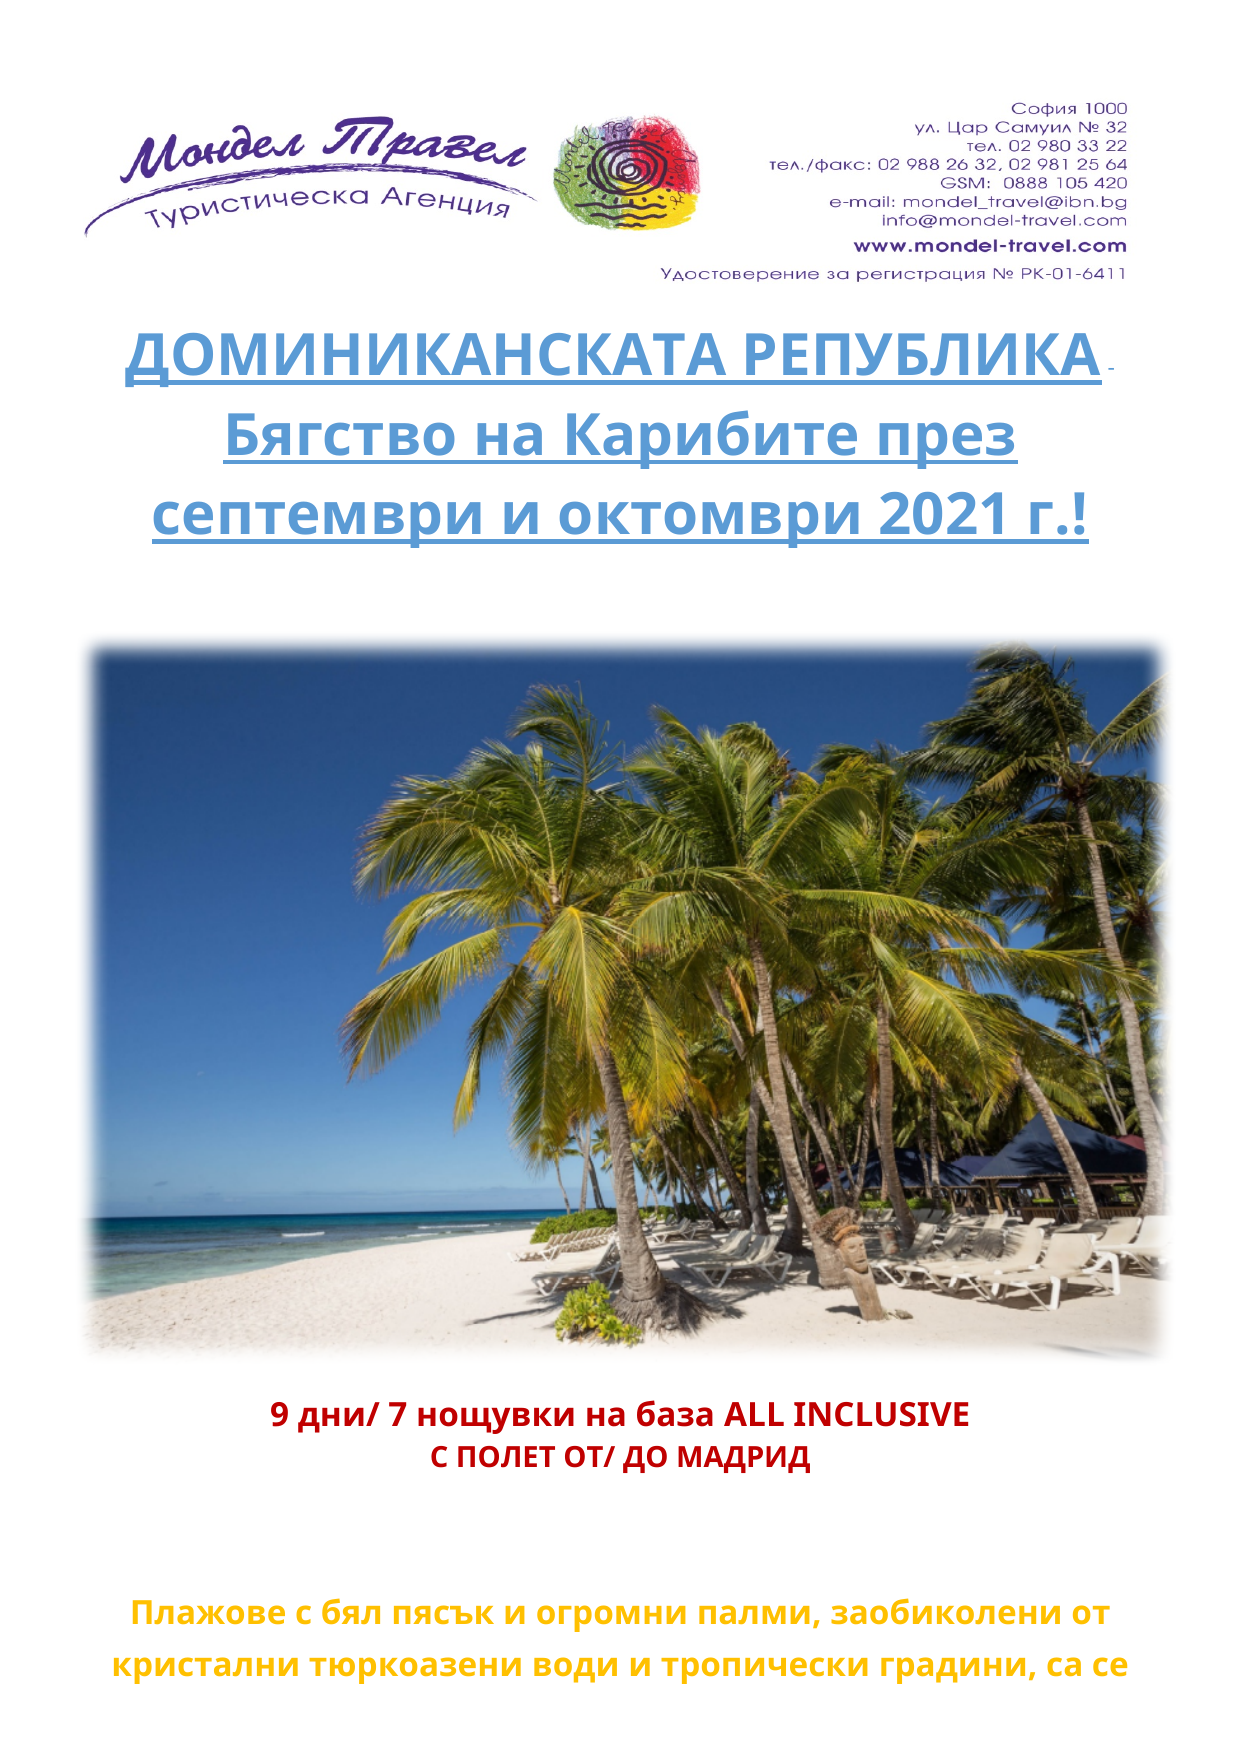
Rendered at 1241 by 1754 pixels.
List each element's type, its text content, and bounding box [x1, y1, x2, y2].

text С полет от/ ДО Мадрид [75, 1436, 1165, 1476]
text 9 дни/ 7 нощувки на база ALL INCLUSIVE [75, 1391, 1165, 1436]
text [75, 1589, 1165, 1686]
picture [58, 75, 1149, 291]
picture [104, 660, 1147, 1337]
